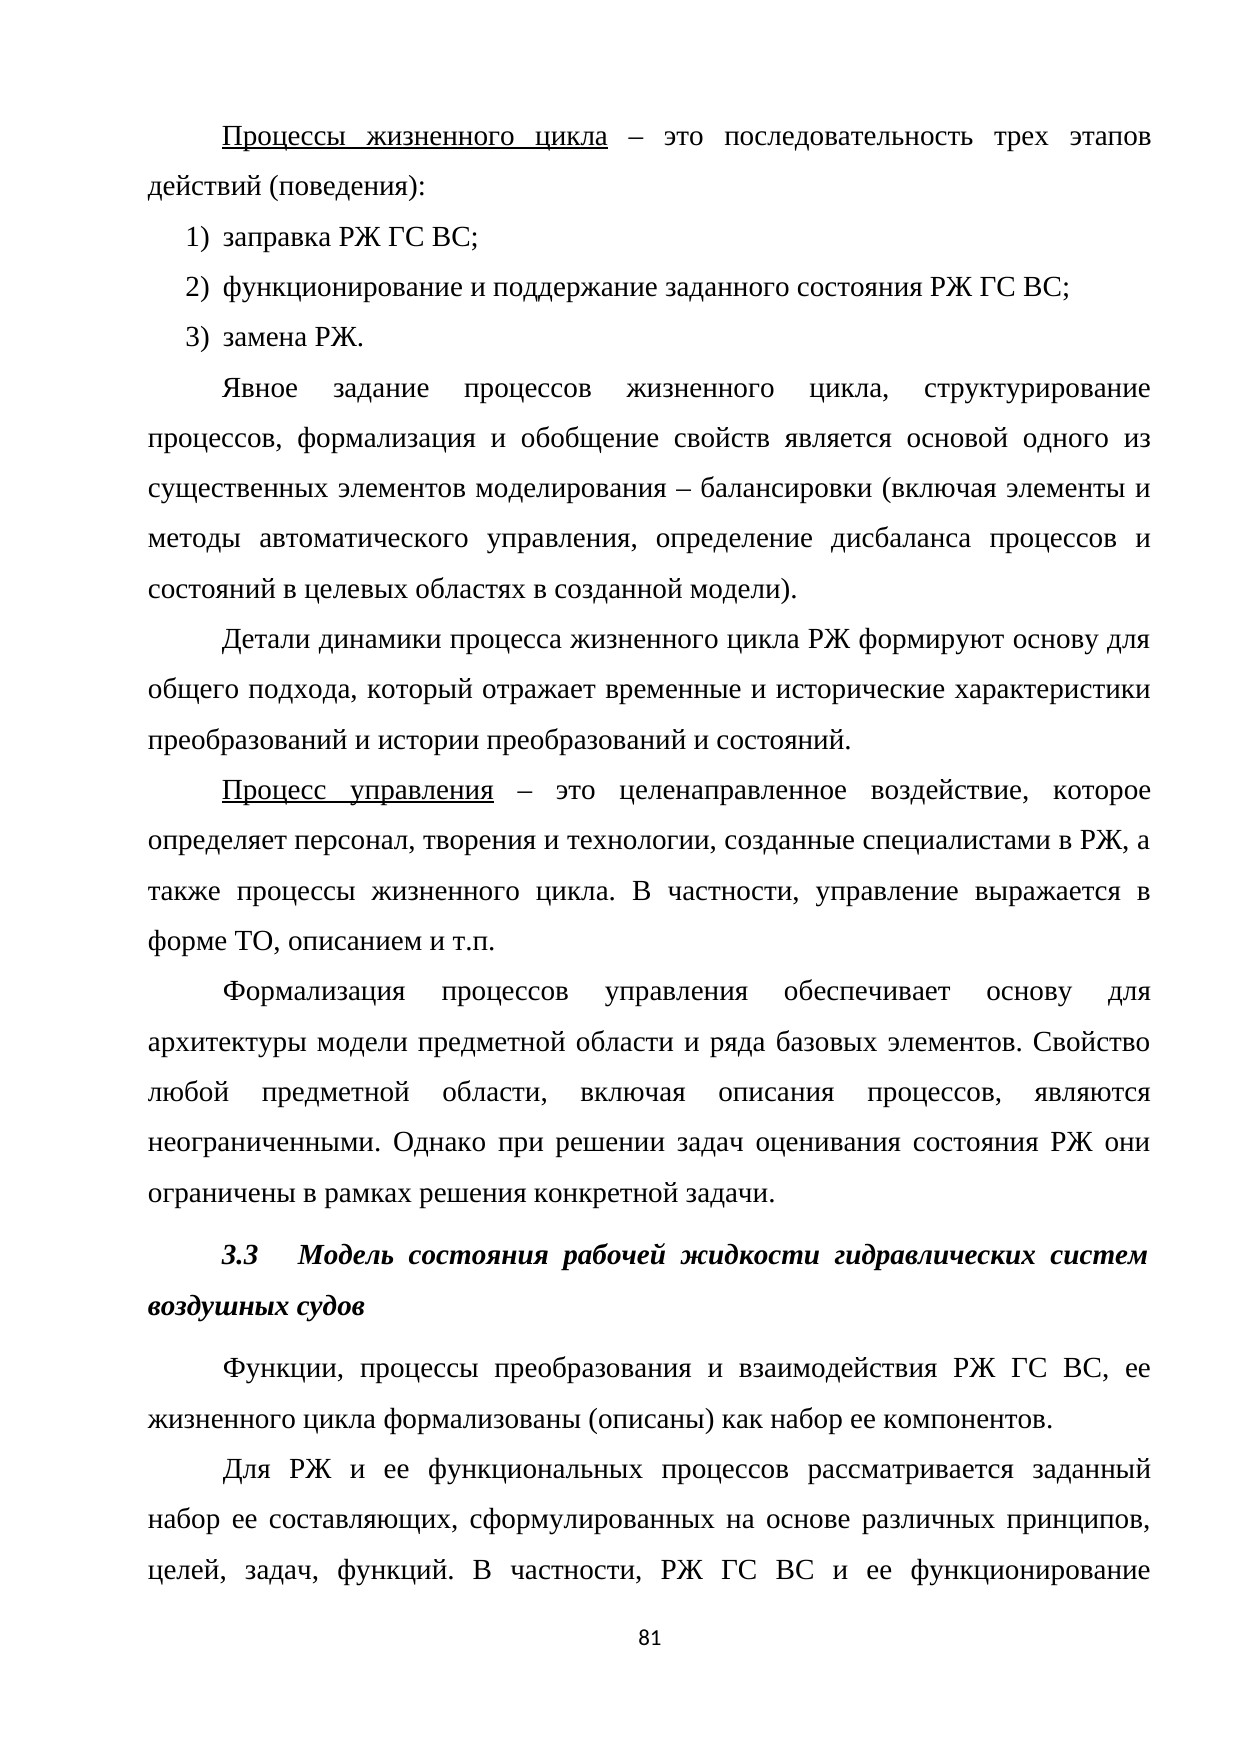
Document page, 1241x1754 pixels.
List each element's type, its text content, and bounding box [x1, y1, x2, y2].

text Процессы жизненного цикла – это последовательность трех этапов действий (поведения): [148, 118, 1152, 202]
text Явное задание процессов жизненного цикла, структурирование процессов, формализация и обобщение свойств является основой одного из существенных элементов моделирования – балансировки (включая элементы и методы автоматического управления, определение дисбаланса процессов и состояний в целевых областях в созданной модели). [148, 370, 1152, 604]
text Функции, процессы преобразования и взаимодействия РЖ ГС ВС, ее жизненного цикла формализованы (описаны) как набор ее компонентов. [148, 1351, 1152, 1434]
text Детали динамики процесса жизненного цикла РЖ формируют основу для общего подхода, который отражает временные и исторические характеристики преобразований и истории преобразований и состояний. [148, 621, 1152, 755]
text Формализация процессов управления обеспечивает основу для архитектуры модели предметной области и ряда базовых элементов. Свойство любой предметной области, включая описания процессов, являются неограниченными. Однако при решении задач оценивания состояния РЖ они ограничены в рамках решения конкретной задачи. [148, 973, 1152, 1208]
list функционирование и поддержание заданного состояния РЖ ГС ВС; [185, 269, 1152, 303]
text Процесс управления – это целенаправленное воздействие, которое определяет персонал, творения и технологии, созданные специалистами в РЖ, а также процессы жизненного цикла. В частности, управление выражается в форме ТО, описанием и т.п. [148, 772, 1152, 957]
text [148, 1451, 1152, 1585]
list Модель состояния рабочей жидкости гидравлических систем воздушных судов [148, 1237, 1152, 1321]
list заправка РЖ ГС ВС; [185, 219, 1152, 252]
list замена РЖ. [185, 319, 1152, 353]
